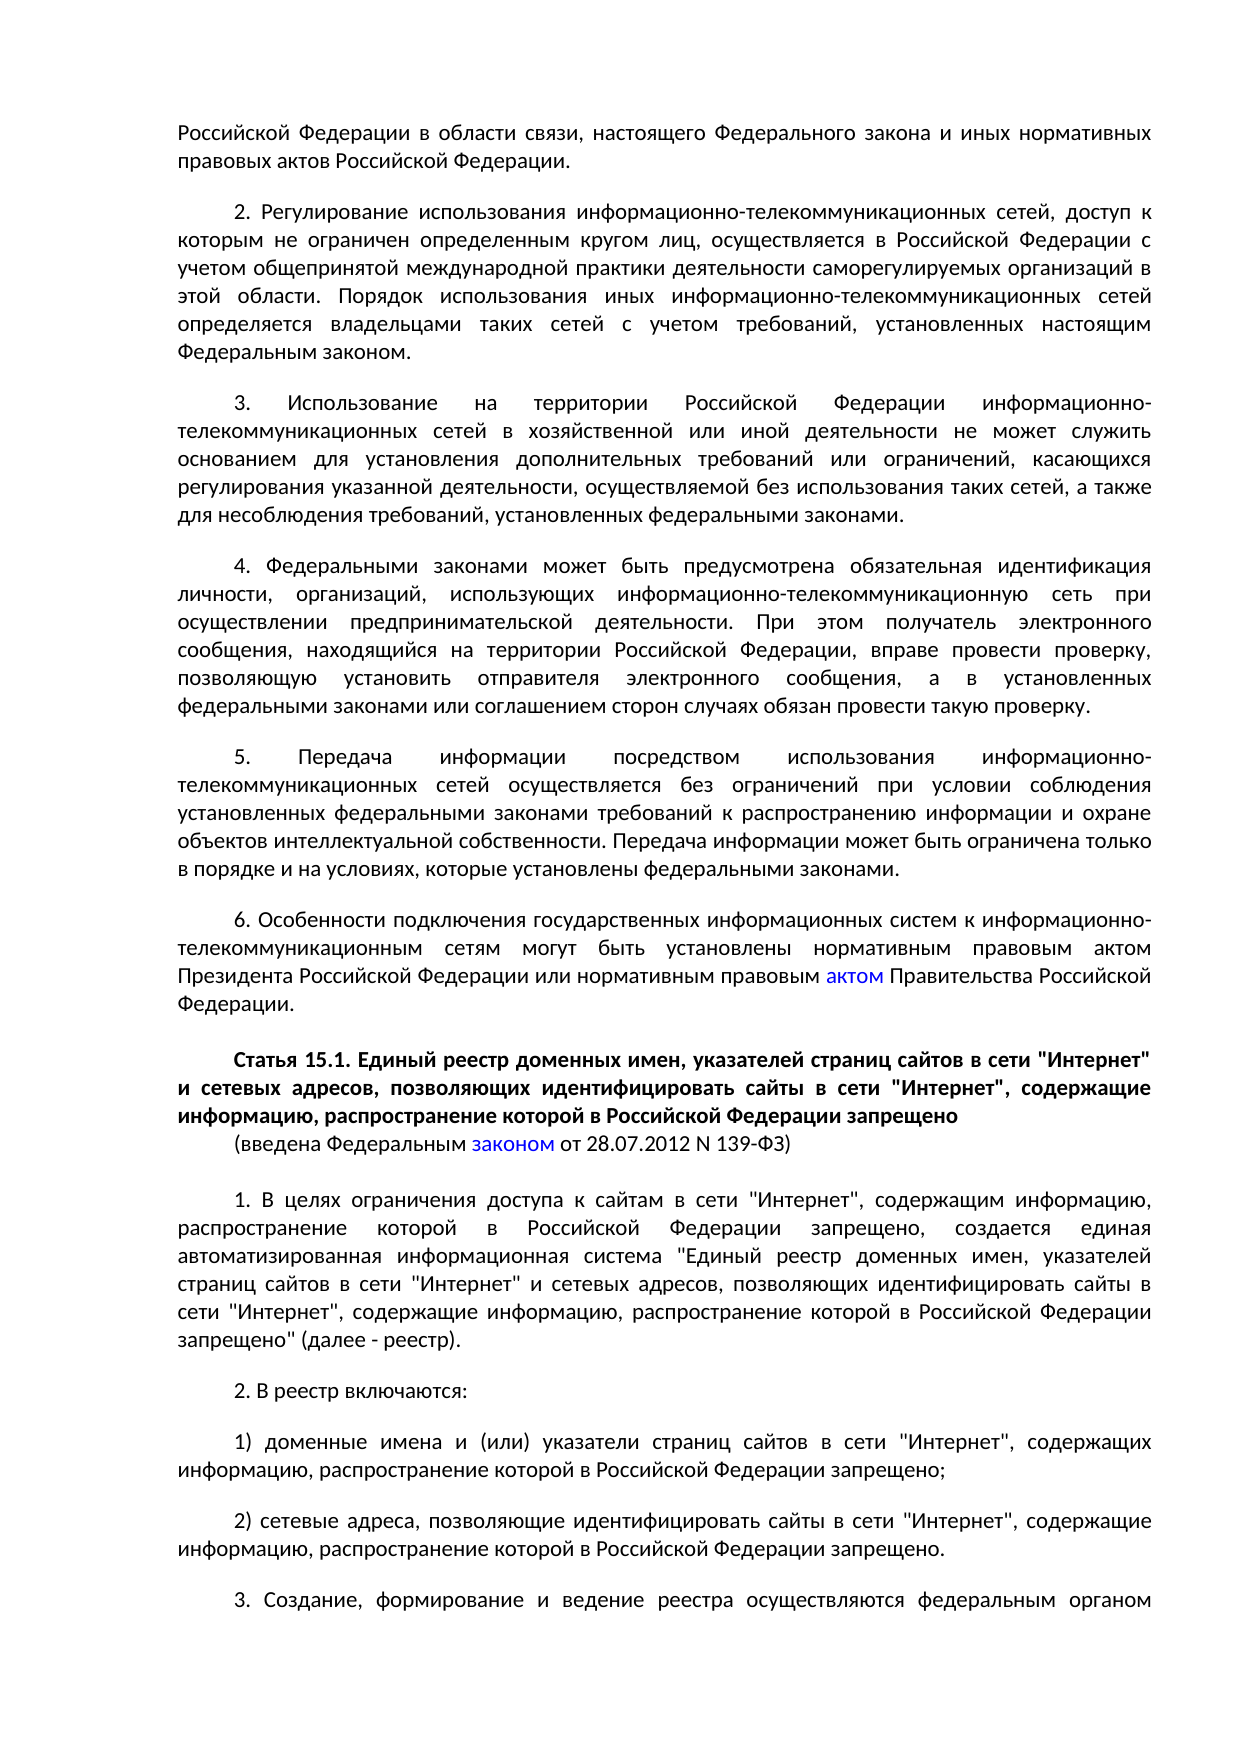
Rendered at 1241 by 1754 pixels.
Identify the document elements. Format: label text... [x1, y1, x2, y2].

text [177, 1585, 1152, 1613]
text 2. Регулирование использования информационно-телекоммуникационных сетей, доступ к которым не ограничен определенным кругом лиц, осуществляется в Российской Федерации с учетом общепринятой международной практики деятельности саморегулируемых организаций в этой области. Порядок использования иных информационно-телекоммуникационных сетей определяется владельцами таких сетей с учетом требований, установленных настоящим Федеральным законом. [177, 197, 1152, 365]
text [177, 118, 1152, 174]
text 5. Передача информации посредством использования информационно-телекоммуникационных сетей осуществляется без ограничений при условии соблюдения установленных федеральными законами требований к распространению информации и охране объектов интеллектуальной собственности. Передача информации может быть ограничена только в порядке и на условиях, которые установлены федеральными законами. [177, 742, 1152, 882]
text 6. Особенности подключения государственных информационных систем к информационно-телекоммуникационным сетям могут быть установлены нормативным правовым актом Президента Российской Федерации или нормативным правовым актом Правительства Российской Федерации. [177, 905, 1152, 1017]
text 4. Федеральными законами может быть предусмотрена обязательная идентификация личности, организаций, использующих информационно-телекоммуникационную сеть при осуществлении предпринимательской деятельности. При этом получатель электронного сообщения, находящийся на территории Российской Федерации, вправе провести проверку, позволяющую установить отправителя электронного сообщения, а в установленных федеральными законами или соглашением сторон случаях обязан провести такую проверку. [177, 551, 1152, 719]
title Статья 15.1. Единый реестр доменных имен, указателей страниц сайтов в сети "Интернет" и сетевых адресов, позволяющих идентифицировать сайты в сети "Интернет", содержащие информацию, распространение которой в Российской Федерации запрещено [177, 1045, 1152, 1129]
text (введена Федеральным законом от 28.07.2012 N 139-ФЗ) [177, 1129, 1152, 1157]
text 1. В целях ограничения доступа к сайтам в сети "Интернет", содержащим информацию, распространение которой в Российской Федерации запрещено, создается единая автоматизированная информационная система "Единый реестр доменных имен, указателей страниц сайтов в сети "Интернет" и сетевых адресов, позволяющих идентифицировать сайты в сети "Интернет", содержащие информацию, распространение которой в Российской Федерации запрещено" (далее - реестр). [177, 1185, 1152, 1353]
text 1) доменные имена и (или) указатели страниц сайтов в сети "Интернет", содержащих информацию, распространение которой в Российской Федерации запрещено; [177, 1427, 1152, 1483]
text 2) сетевые адреса, позволяющие идентифицировать сайты в сети "Интернет", содержащие информацию, распространение которой в Российской Федерации запрещено. [177, 1506, 1152, 1562]
text 3. Использование на территории Российской Федерации информационно-телекоммуникационных сетей в хозяйственной или иной деятельности не может служить основанием для установления дополнительных требований или ограничений, касающихся регулирования указанной деятельности, осуществляемой без использования таких сетей, а также для несоблюдения требований, установленных федеральными законами. [177, 388, 1152, 528]
text 2. В реестр включаются: [177, 1376, 1152, 1404]
